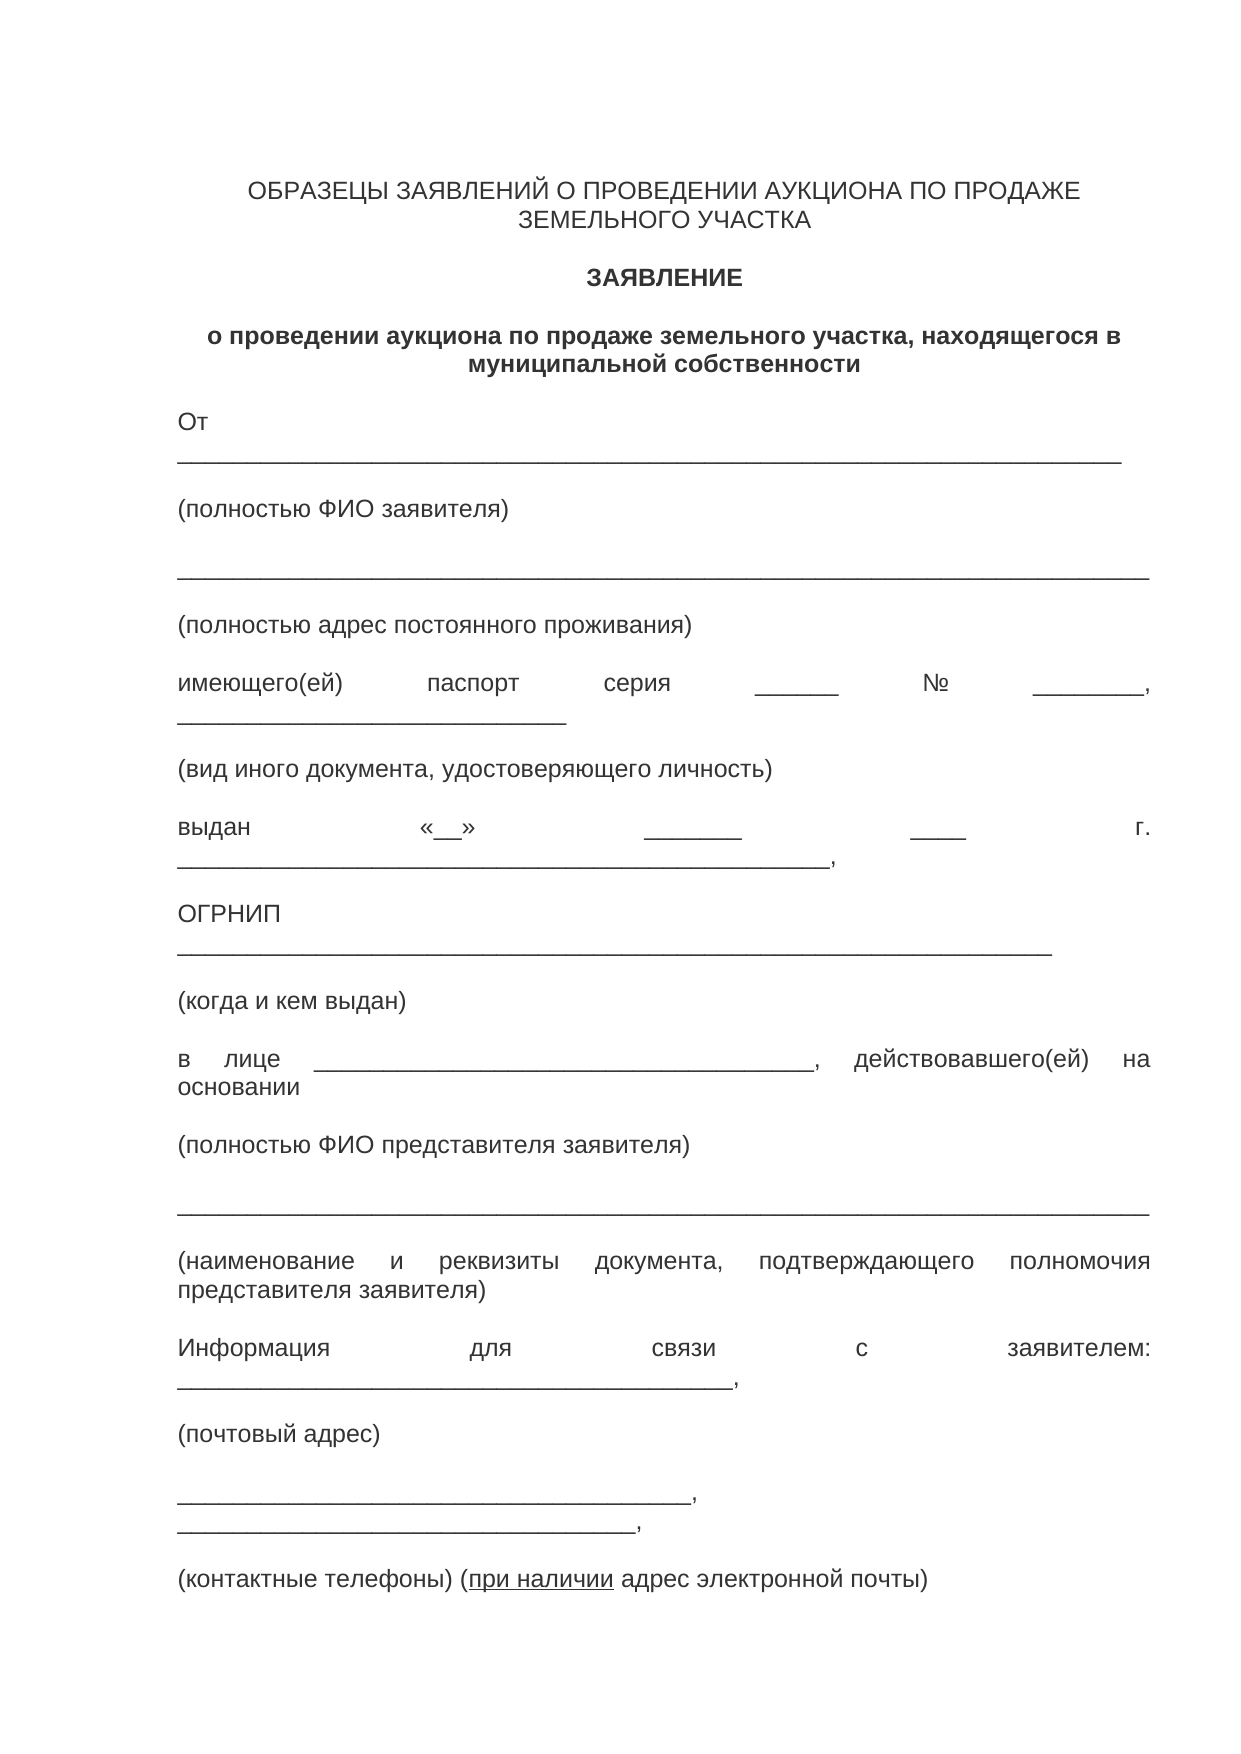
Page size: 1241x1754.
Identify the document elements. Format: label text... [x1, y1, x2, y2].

text (полностью ФИО представителя заявителя) [177, 1130, 1152, 1159]
text ОГРНИП _______________________________________________________________ [177, 899, 1152, 956]
text (полностью ФИО заявителя) [177, 494, 1152, 523]
text выдан «__» _______ ____ г. _______________________________________________, [177, 812, 1152, 870]
text ______________________________________________________________________ [177, 552, 1152, 581]
text (наименование и реквизиты документа, подтверждающего полномочия представителя заявителя) [177, 1246, 1152, 1303]
text ОБРАЗЕЦЫ ЗАЯВЛЕНИЙ О ПРОВЕДЕНИИ АУКЦИОНА ПО ПРОДАЖЕ ЗЕМЕЛЬНОГО УЧАСТКА [177, 176, 1152, 233]
text (полностью адрес постоянного проживания) [177, 610, 1152, 638]
text в лице ____________________________________, действовавшего(ей) на основании [177, 1043, 1152, 1101]
text _____________________________________, _________________________________, [177, 1477, 1152, 1535]
text имеющего(ей) паспорт серия ______ № ________, ____________________________ [177, 668, 1152, 725]
text (вид иного документа, удостоверяющего личность) [177, 754, 1152, 783]
text ______________________________________________________________________ [177, 1188, 1152, 1217]
text Информация для связи с заявителем: ________________________________________, [177, 1333, 1152, 1390]
text (контактные телефоны) (при наличии адрес электронной почты) [177, 1564, 1152, 1593]
text (когда и кем выдан) [177, 986, 1152, 1014]
text (почтовый адрес) [177, 1419, 1152, 1448]
text От ____________________________________________________________________ [177, 407, 1152, 465]
text ЗАЯВЛЕНИЕ [177, 263, 1152, 291]
text о проведении аукциона по продаже земельного участка, находящегося в муниципальной собственности [177, 321, 1152, 378]
